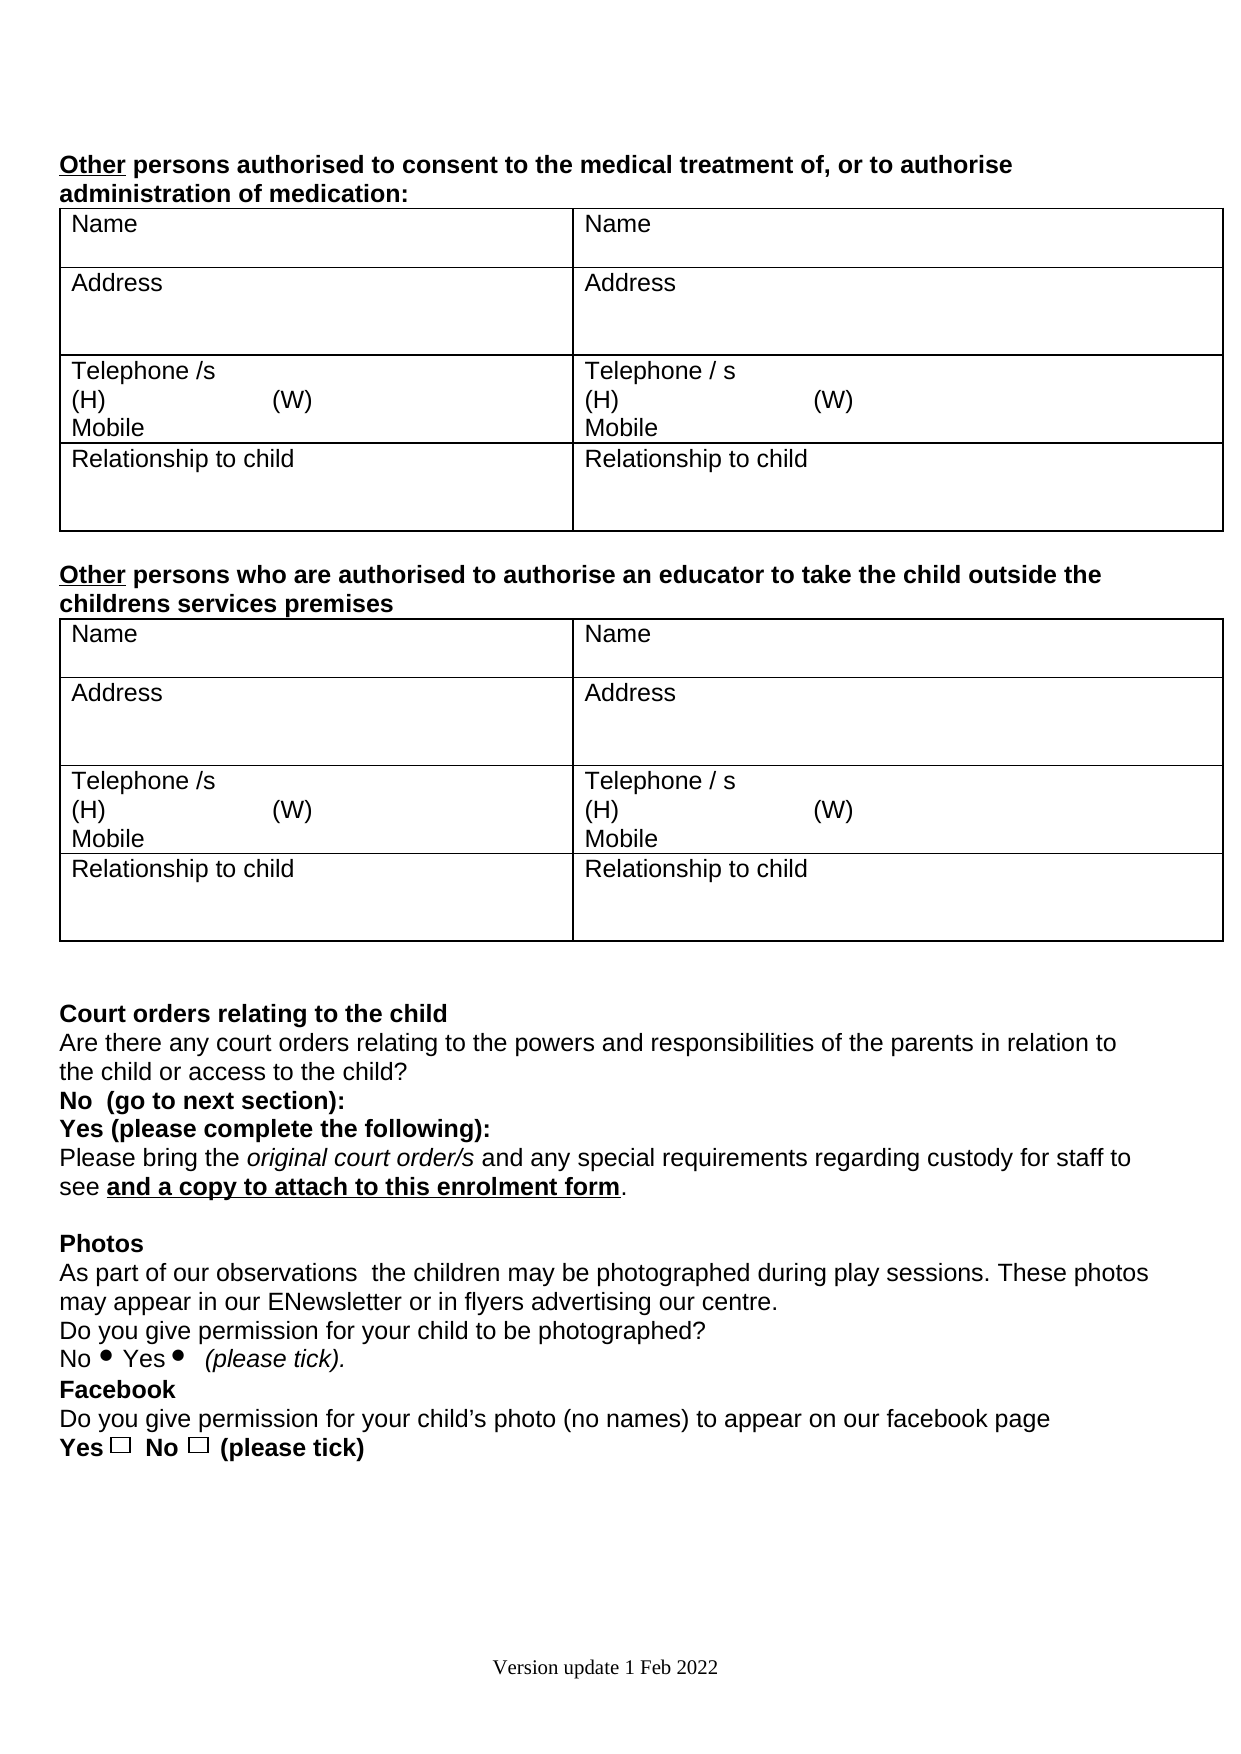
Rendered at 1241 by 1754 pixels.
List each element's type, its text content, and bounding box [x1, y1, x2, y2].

table_cell Address [574, 678, 1222, 765]
table_cell Relationship to child [574, 854, 1222, 940]
text Yes No (please tick) [59, 1432, 1152, 1461]
table_header Name [61, 209, 572, 267]
table_header Name [61, 620, 572, 677]
table_cell Telephone /s (H) (W) [61, 356, 572, 442]
text Facebook [59, 1375, 1152, 1404]
text Photos [59, 1229, 1152, 1258]
text No Yes (please tick). [59, 1344, 1152, 1375]
text No (go to next section): [59, 1086, 1152, 1114]
text Do you give permission for your child’s photo (no names) to appear on our facebook page [59, 1404, 1152, 1432]
table_cell Telephone /s (H) (W) [61, 766, 572, 852]
table_cell Address [574, 268, 1222, 354]
text Other persons authorised to consent to the medical treatment of, or to authorise administration of medication: [59, 150, 1152, 207]
table_header Name [574, 620, 1222, 677]
text Court orders relating to the child [59, 999, 1152, 1028]
table_cell Relationship to child [61, 444, 572, 530]
table_cell Address [61, 678, 572, 765]
text Do you give permission for your child to be photographed? [59, 1316, 1152, 1344]
table_cell Telephone / s (H) (W) [574, 356, 1222, 442]
table_cell Relationship to child [61, 854, 572, 940]
text Please bring the original court order/s and any special requirements regarding custody for staff to see and a copy to attach to this enrolment form. [59, 1143, 1152, 1201]
table_cell Telephone / s (H) (W) [574, 766, 1222, 852]
table_cell Relationship to child [574, 444, 1222, 530]
table_header Name [574, 209, 1222, 267]
text As part of our observations the children may be photographed during play sessions. These photos may appear in our ENewsletter or in flyers advertising our centre. [59, 1258, 1152, 1316]
text Are there any court orders relating to the powers and responsibilities of the parents in relation to the child or access to the child? [59, 1028, 1152, 1086]
text Yes (please complete the following): [59, 1114, 1152, 1143]
text Other persons who are authorised to authorise an educator to take the child outside the childrens services premises [59, 560, 1152, 618]
table_cell Address [61, 268, 572, 354]
